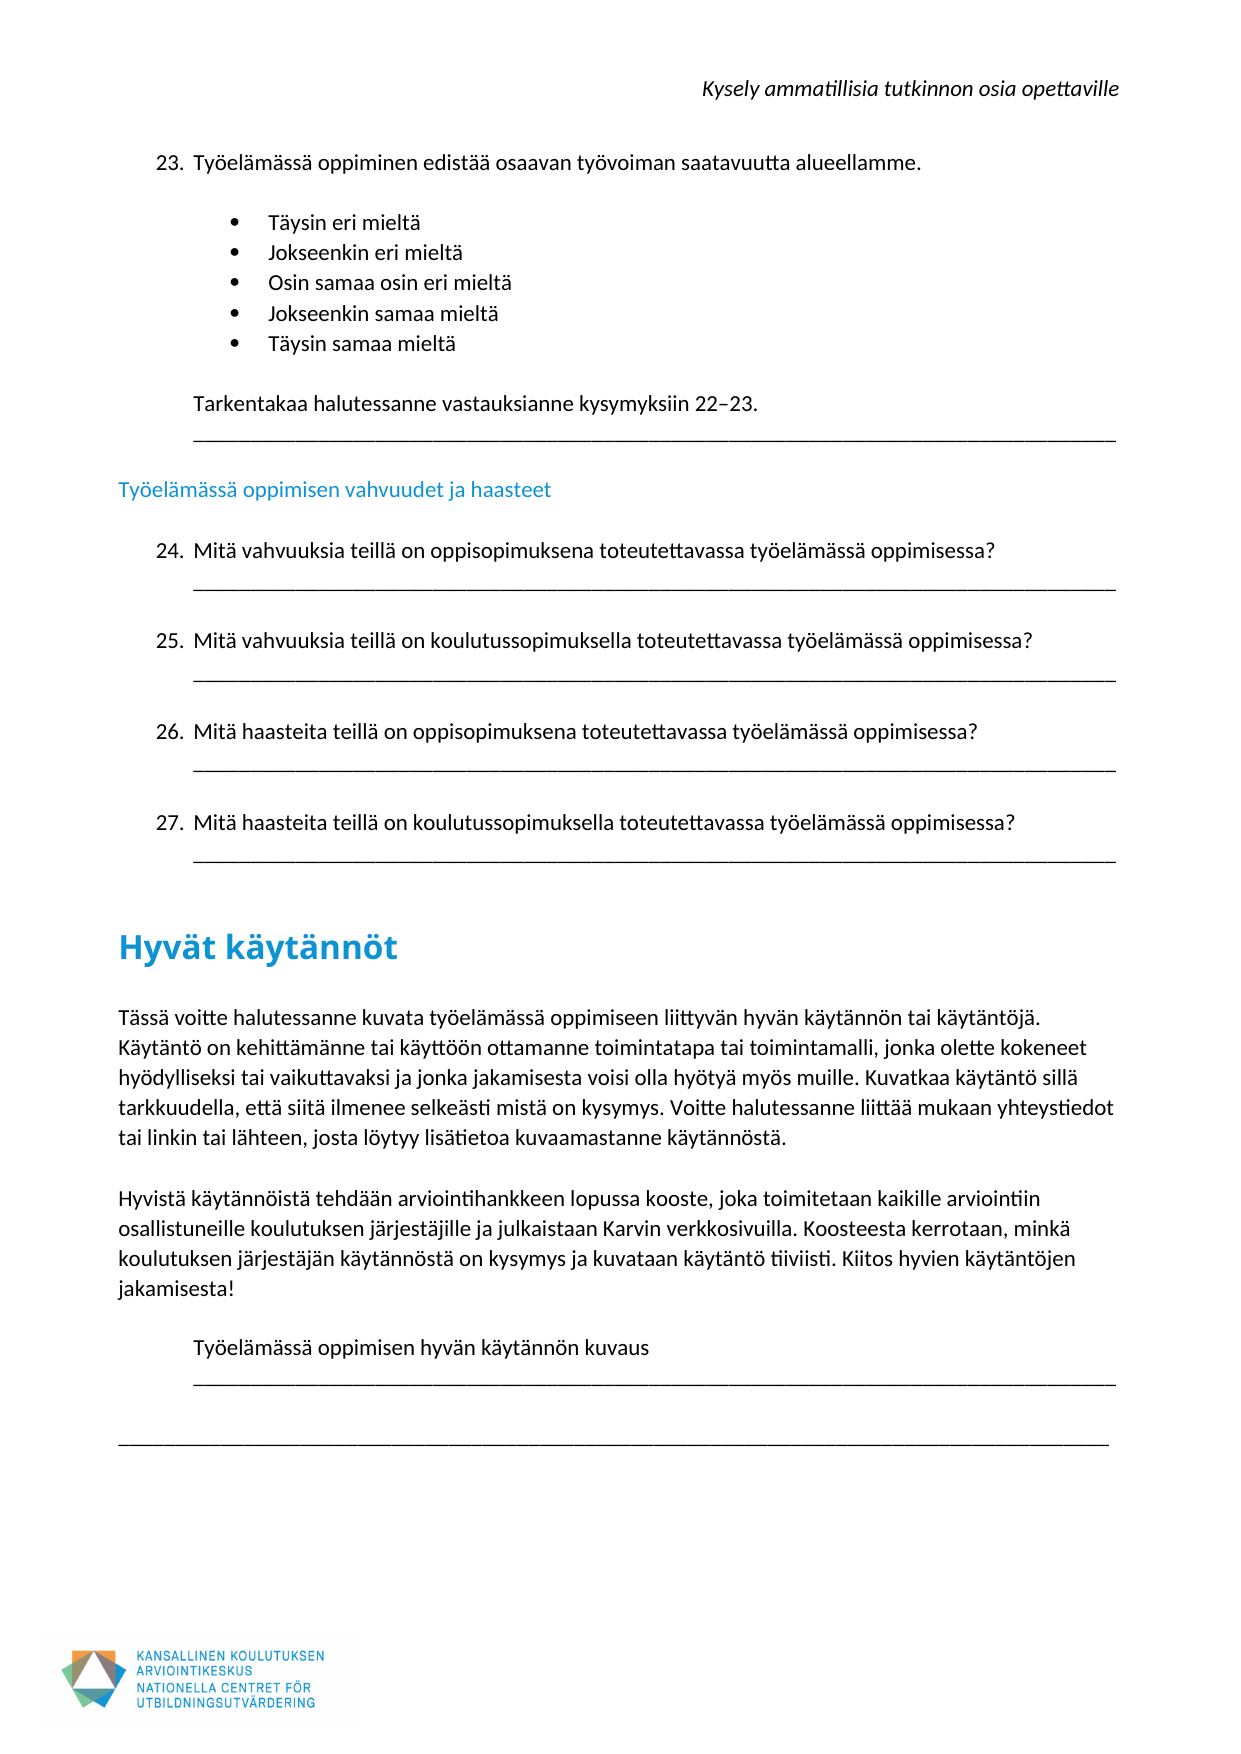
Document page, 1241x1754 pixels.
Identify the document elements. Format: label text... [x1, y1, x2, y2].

text Hyvistä käytännöistä tehdään arviointihankkeen lopussa kooste, joka toimitetaan kaikille arviointiin osallistuneille koulutuksen järjestäjille ja julkaistaan Karvin verkkosivuilla. Koosteesta kerrotaan, minkä koulutuksen järjestäjän käytännöstä on kysymys ja kuvataan käytäntö tiiviisti. Kiitos hyvien käytäntöjen jakamisesta! [118, 1184, 1122, 1302]
list Jokseenkin eri mieltä [231, 238, 1122, 266]
list Mitä vahvuuksia teillä on oppisopimuksena toteutettavassa työelämässä oppimisessa? [156, 536, 1122, 564]
list Mitä vahvuuksia teillä on koulutussopimuksella toteutettavassa työelämässä oppimisessa? [156, 627, 1122, 654]
subtitle Hyvät käytännöt [118, 923, 1122, 969]
text Työelämässä oppimisen vahvuudet ja haasteet [118, 476, 1122, 503]
list Täysin eri mieltä [231, 208, 1122, 236]
list _________________________________________________________________________________ [193, 417, 1122, 445]
list _________________________________________________________________________________ [193, 747, 1122, 775]
text Tässä voitte halutessanne kuvata työelämässä oppimiseen liittyvän hyvän käytännön tai käytäntöjä. Käytäntö on kehittämänne tai käyttöön ottamanne toimintatapa tai toimintamalli, jonka olette kokeneet hyödylliseksi tai vaikuttavaksi ja jonka jakamisesta voisi olla hyötyä myös muille. Kuvatkaa käytäntö sillä tarkkuudella, että siitä ilmenee selkeästi mistä on kysymys. Voitte halutessanne liittää mukaan yhteystiedot tai linkin tai lähteen, josta löytyy lisätietoa kuvaamastanne käytännöstä. [118, 1003, 1122, 1151]
list Mitä haasteita teillä on oppisopimuksena toteutettavassa työelämässä oppimisessa? [156, 717, 1122, 745]
list Täysin samaa mieltä [231, 329, 1122, 357]
list Mitä haasteita teillä on koulutussopimuksella toteutettavassa työelämässä oppimisessa? [156, 808, 1122, 836]
list Työelämässä oppiminen edistää osaavan työvoiman saatavuutta alueellamme. [156, 148, 1122, 176]
text _________________________________________________________________________________ [118, 1361, 1122, 1389]
text Työelämässä oppimisen hyvän käytännön kuvaus [193, 1333, 1122, 1361]
list _________________________________________________________________________________ [193, 838, 1122, 866]
list Osin samaa osin eri mieltä [231, 268, 1122, 296]
list Tarkentakaa halutessanne vastauksianne kysymyksiin 22–23. [193, 389, 1122, 417]
list _________________________________________________________________________________ [193, 566, 1122, 594]
picture [41, 1630, 364, 1732]
text _______________________________________________________________________________________ [118, 1421, 1122, 1449]
list _________________________________________________________________________________ [193, 657, 1122, 685]
list Jokseenkin samaa mieltä [231, 299, 1122, 327]
